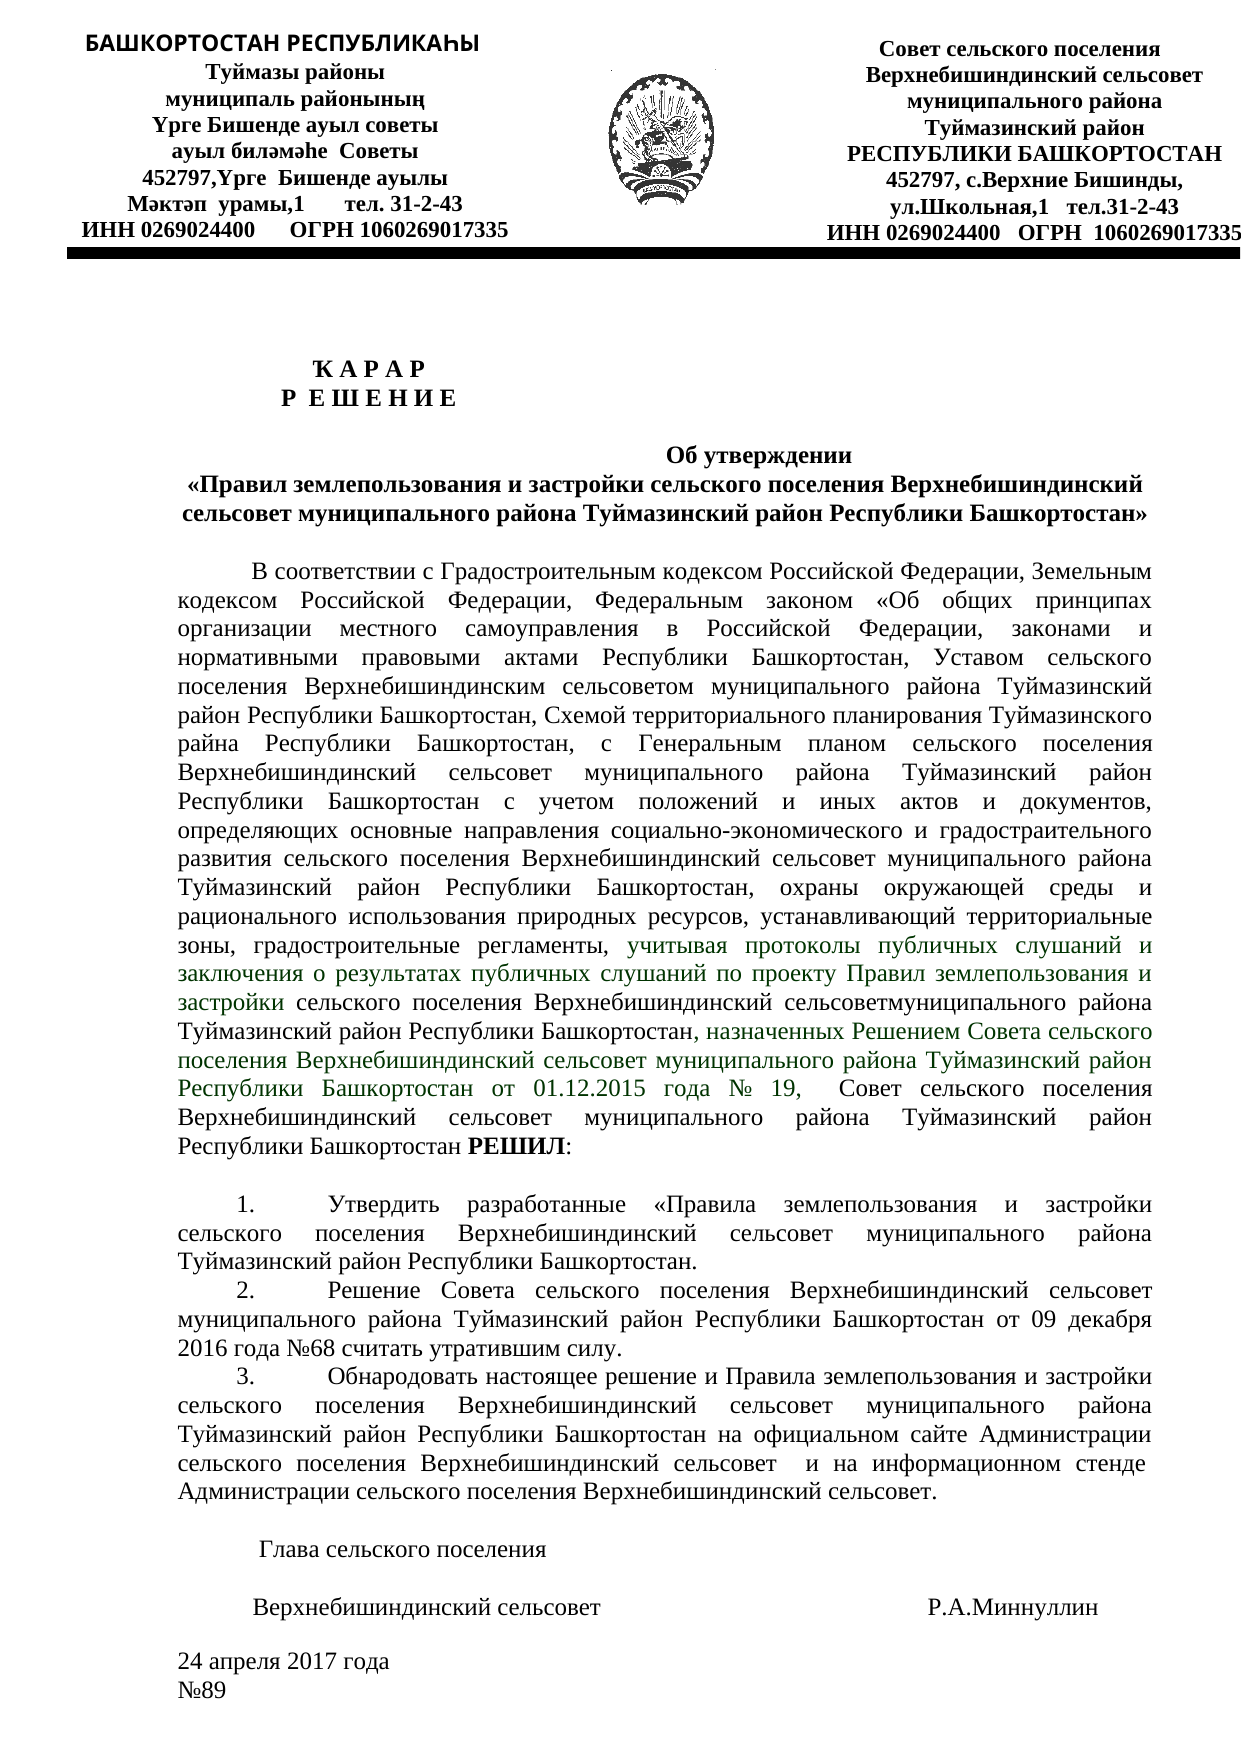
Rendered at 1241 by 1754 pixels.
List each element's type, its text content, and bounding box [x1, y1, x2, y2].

picture [608, 65, 717, 205]
list Решение Совета сельского поселения Верхнебишиндинский сельсовет муниципального района Туймазинский район Республики Башкортостан от 09 декабря 2016 года №68 считать утратившим силу. [177, 1275, 1153, 1361]
list Обнародовать настоящее решение и Правила землепользования и застройки сельского поселения Верхнебишиндинский сельсовет муниципального района Туймазинский район Республики Башкортостан на официальном сайте Администрации сельского поселения Верхнебишиндинский сельсовет и на информационном стенде Администрации сельского поселения Верхнебишиндинский сельсовет. [177, 1361, 1153, 1505]
text №89 [177, 1675, 1153, 1703]
text «Правил землепользования и застройки сельского поселения Верхнебишиндинский сельсовет муниципального района Туймазинский район Республики Башкортостан» [177, 469, 1153, 527]
text Об утверждении [177, 441, 1153, 469]
list Утвердить разработанные «Правила землепользования и застройки сельского поселения Верхнебишиндинский сельсовет муниципального района Туймазинский район Республики Башкортостан. [177, 1189, 1153, 1275]
text Глава сельского поселения [177, 1534, 1153, 1563]
text Верхнебишиндинский сельсовет Р.А.Миннуллин [177, 1592, 1153, 1646]
text 24 апреля 2017 года [177, 1646, 1153, 1675]
text Ҡ А Р А Р Р Е Ш Е Н И Е [148, 354, 1153, 412]
text В соответствии с Градостроительным кодексом Российской Федерации, Земельным кодексом Российской Федерации, Федеральным законом «Об общих принципах организации местного самоуправления в Российской Федерации, законами и нормативными правовыми актами Республики Башкортостан, Уставом сельского поселения Верхнебишиндинским сельсоветом муниципального района Туймазинский район Республики Башкортостан, Схемой территориального планирования Туймазинского райна Республики Башкортостан, с Генеральным планом сельского поселения Верхнебишиндинский сельсовет муниципального района Туймазинский район Республики Башкортостан с учетом положений и иных актов и документов, определяющих основные направления социально-экономического и градостраительного развития сельского поселения Верхнебишиндинский сельсовет муниципального района Туймазинский район Республики Башкортостан, охраны окружающей среды и рационального использования природных ресурсов, устанавливающий территориальные зоны, градостроительные регламенты, учитывая протоколы публичных слушаний и заключения о результатах публичных слушаний по проекту Правил землепользования и застройки сельского поселения Верхнебишиндинский сельсоветмуниципального района Туймазинский район Республики Башкортостан, назначенных Решением Совета сельского поселения Верхнебишиндинский сельсовет муниципального района Туймазинский район Республики Башкортостан от 01.12.2015 года № 19, Совет сельского поселения Верхнебишиндинский сельсовет муниципального района Туймазинский район Республики Башкортостан РЕШИЛ: [177, 556, 1153, 1160]
